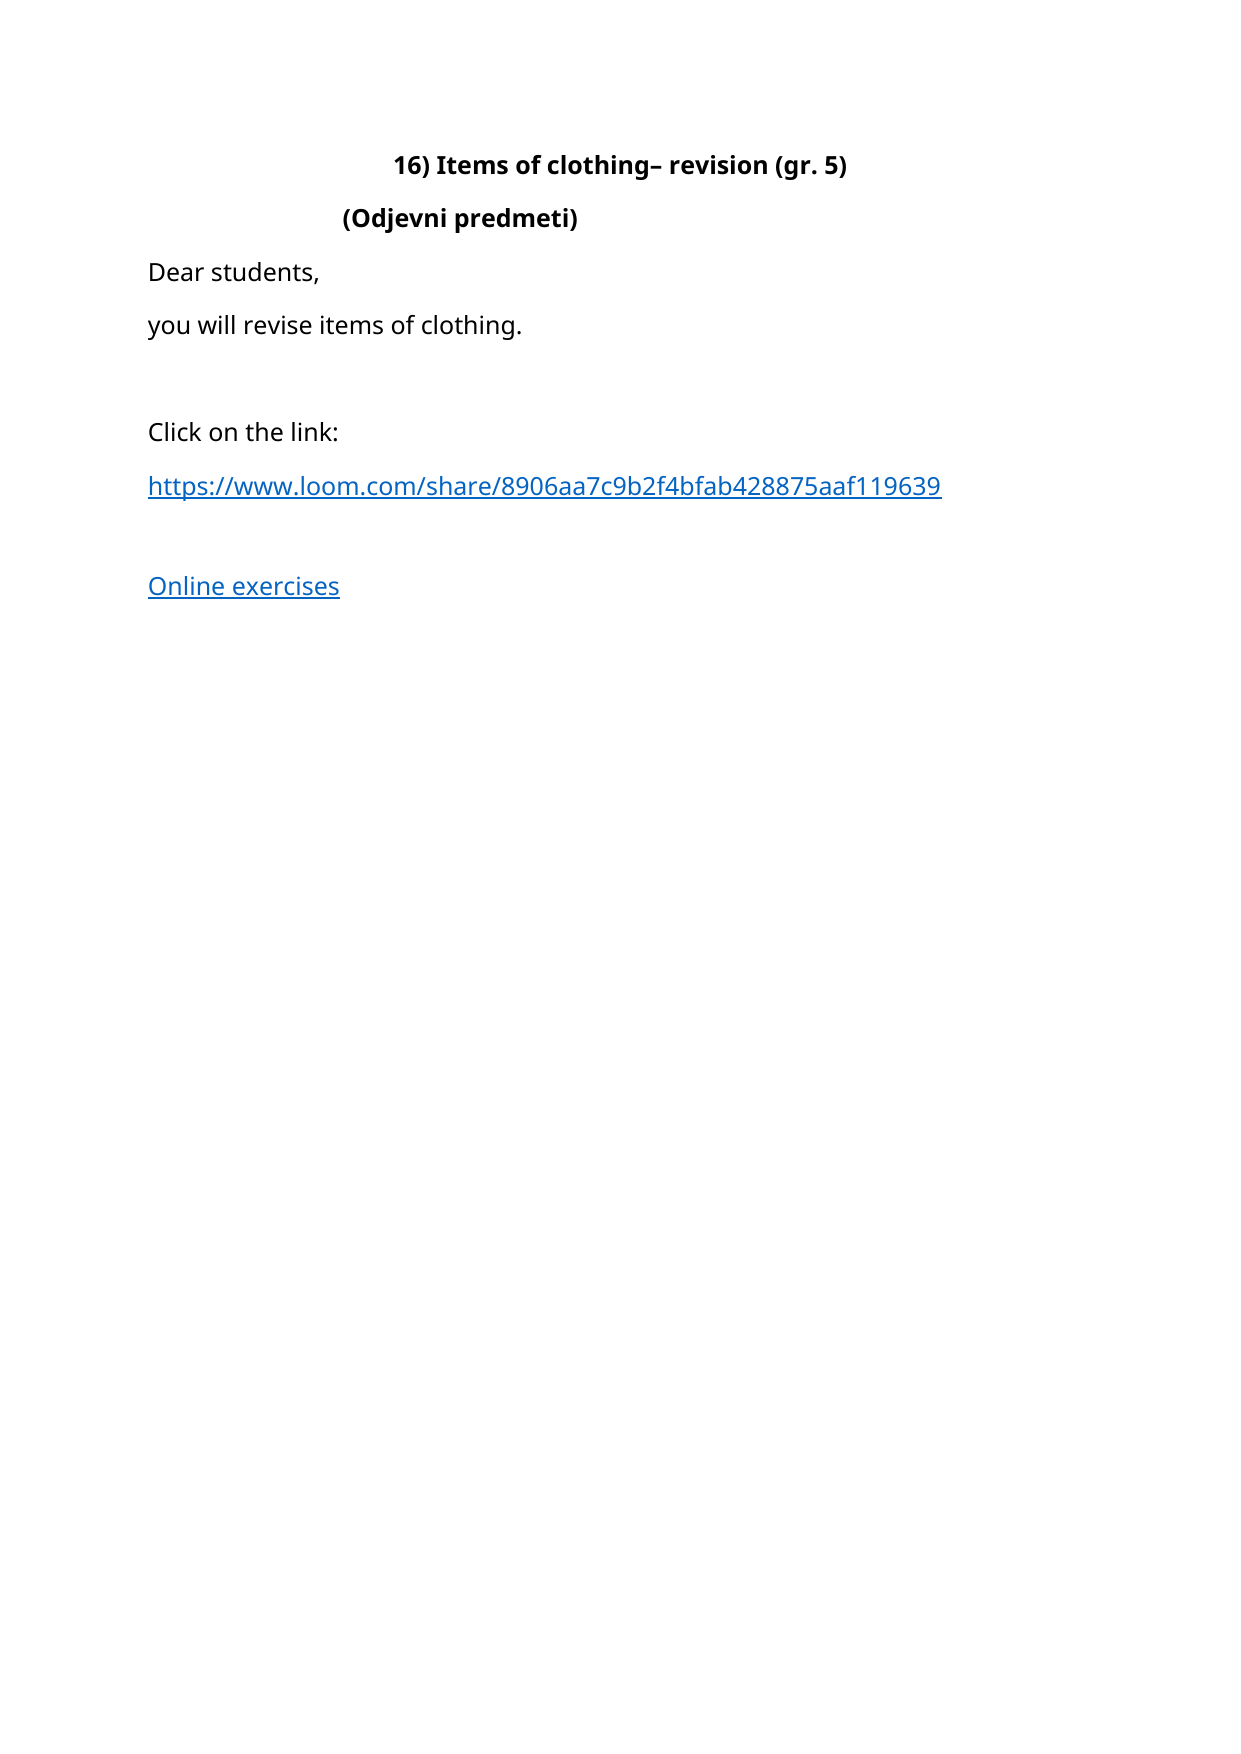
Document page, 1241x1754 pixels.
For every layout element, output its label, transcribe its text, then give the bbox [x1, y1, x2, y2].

text you will revise items of clothing. [148, 308, 1093, 342]
text https://www.loom.com/share/8906aa7c9b2f4bfab428875aaf119639 [148, 468, 1093, 502]
text 16) Items of clothing– revision (gr. 5) [148, 148, 1093, 182]
text Dear students, [148, 254, 1093, 288]
text (Odjevni predmeti) [148, 201, 1093, 235]
text Click on the link: [148, 415, 1093, 449]
text Online exercises [148, 568, 1093, 603]
